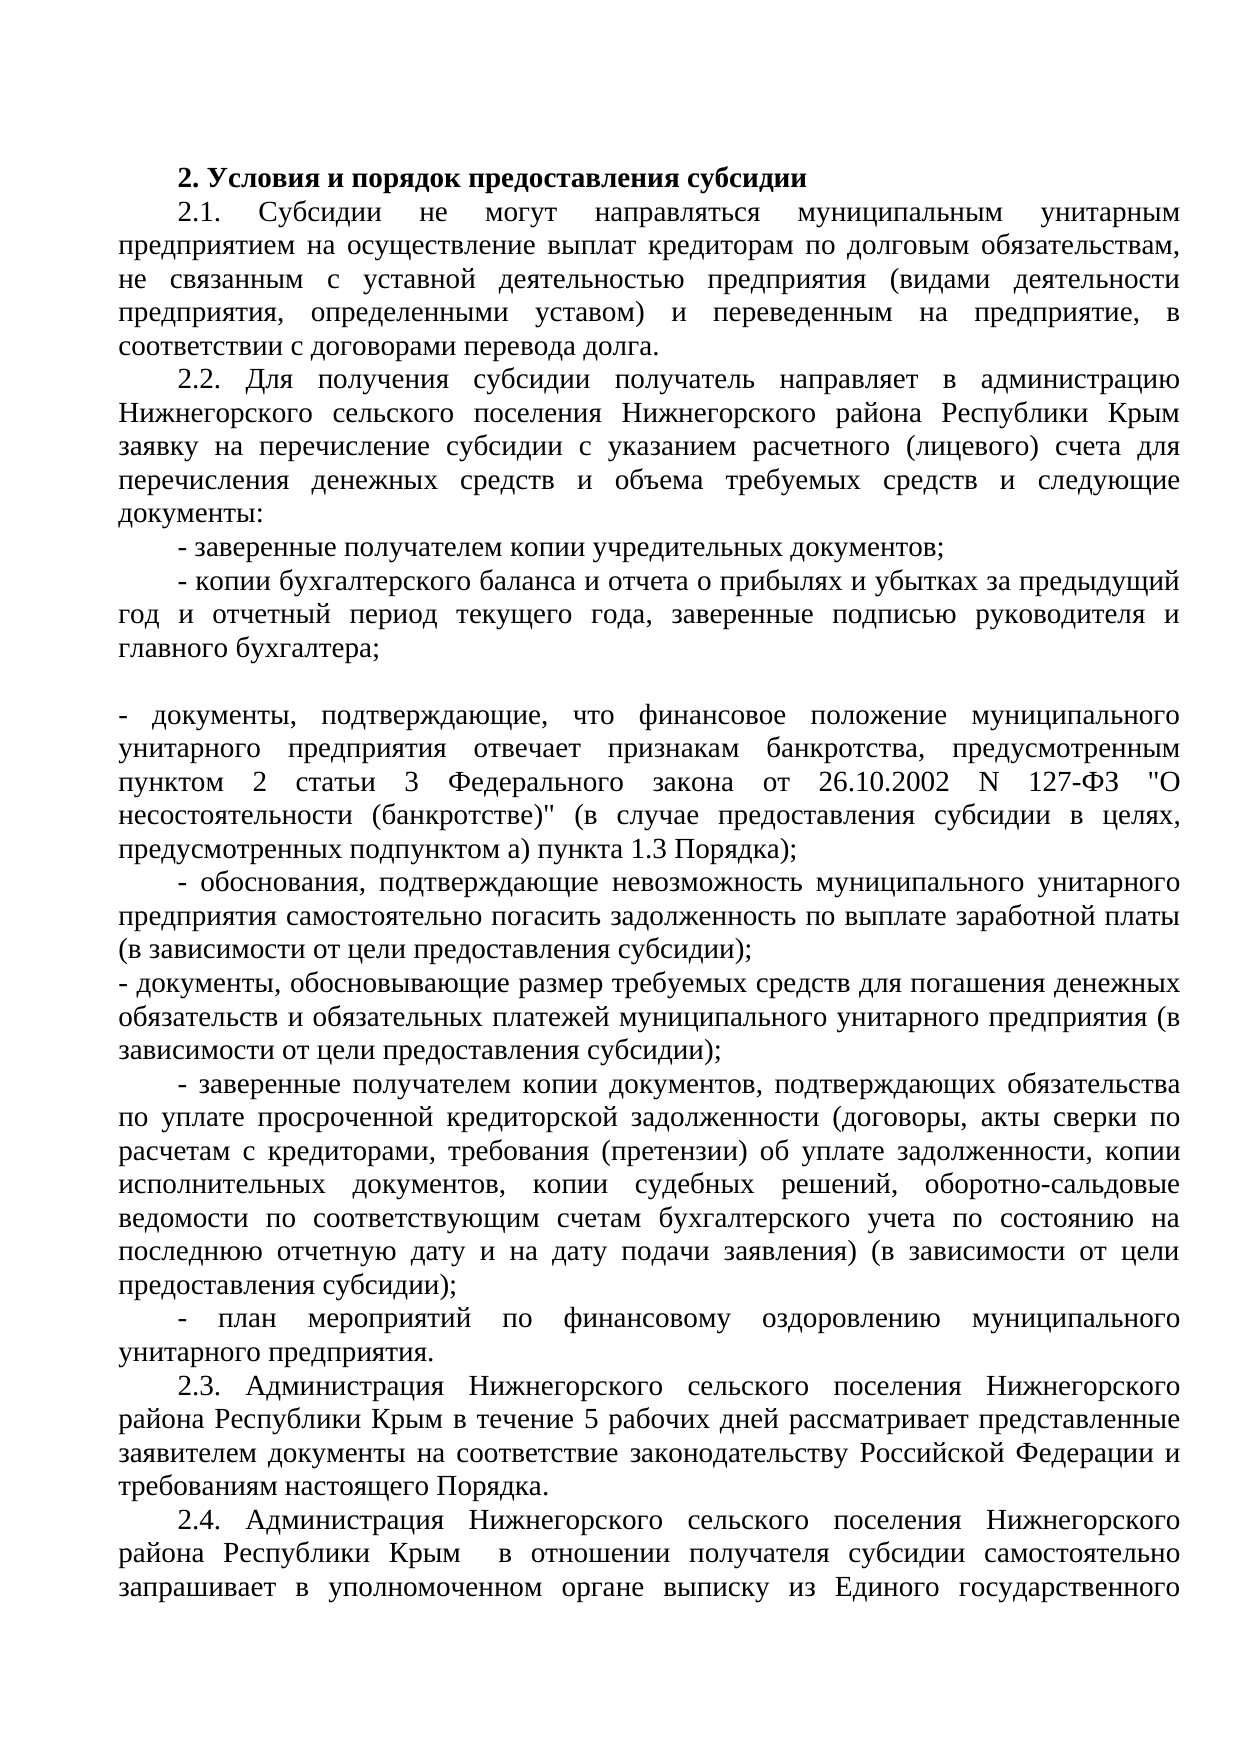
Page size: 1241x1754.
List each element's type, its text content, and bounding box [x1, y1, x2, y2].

text 2.2. Для получения субсидии получатель направляет в администрацию Нижнегорского сельского поселения Нижнегорского района Республики Крым заявку на перечисление субсидии с указанием расчетного (лицевого) счета для перечисления денежных средств и объема требуемых средств и следующие документы: [118, 361, 1181, 529]
text 2.1. Субсидии не могут направляться муниципальным унитарным предприятием на осуществление выплат кредиторам по долговым обязательствам, не связанным с уставной деятельностью предприятия (видами деятельности предприятия, определенными уставом) и переведенным на предприятие, в соответствии с договорами перевода долга. [118, 194, 1181, 361]
text - документы, подтверждающие, что финансовое положение муниципального унитарного предприятия отвечает признакам банкротства, предусмотренным пунктом 2 статьи 3 Федерального закона от 26.10.2002 N 127-ФЗ "О несостоятельности (банкротстве)" (в случае предоставления субсидии в целях, предусмотренных подпунктом а) пункта 1.3 Порядка); [118, 663, 1181, 864]
text - заверенные получателем копии учредительных документов; [118, 529, 1181, 563]
text - обоснования, подтверждающие невозможность муниципального унитарного предприятия самостоятельно погасить задолженность по выплате заработной платы (в зависимости от цели предоставления субсидии); [118, 864, 1181, 965]
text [118, 1502, 1181, 1602]
text - копии бухгалтерского баланса и отчета о прибылях и убытках за предыдущий год и отчетный период текущего года, заверенные подписью руководителя и главного бухгалтера; [118, 563, 1181, 663]
text - документы, обосновывающие размер требуемых средств для погашения денежных обязательств и обязательных платежей муниципального унитарного предприятия (в зависимости от цели предоставления субсидии); [118, 965, 1181, 1066]
text 2. Условия и порядок предоставления субсидии [118, 160, 1181, 194]
text - план мероприятий по финансовому оздоровлению муниципального унитарного предприятия. [118, 1301, 1181, 1368]
text 2.3. Администрация Нижнегорского сельского поселения Нижнегорского района Республики Крым в течение 5 рабочих дней рассматривает представленные заявителем документы на соответствие законодательству Российской Федерации и требованиям настоящего Порядка. [118, 1368, 1181, 1502]
text - заверенные получателем копии документов, подтверждающих обязательства по уплате просроченной кредиторской задолженности (договоры, акты сверки по расчетам с кредиторами, требования (претензии) об уплате задолженности, копии исполнительных документов, копии судебных решений, оборотно-сальдовые ведомости по соответствующим счетам бухгалтерского учета по состоянию на последнюю отчетную дату и на дату подачи заявления) (в зависимости от цели предоставления субсидии); [118, 1066, 1181, 1301]
